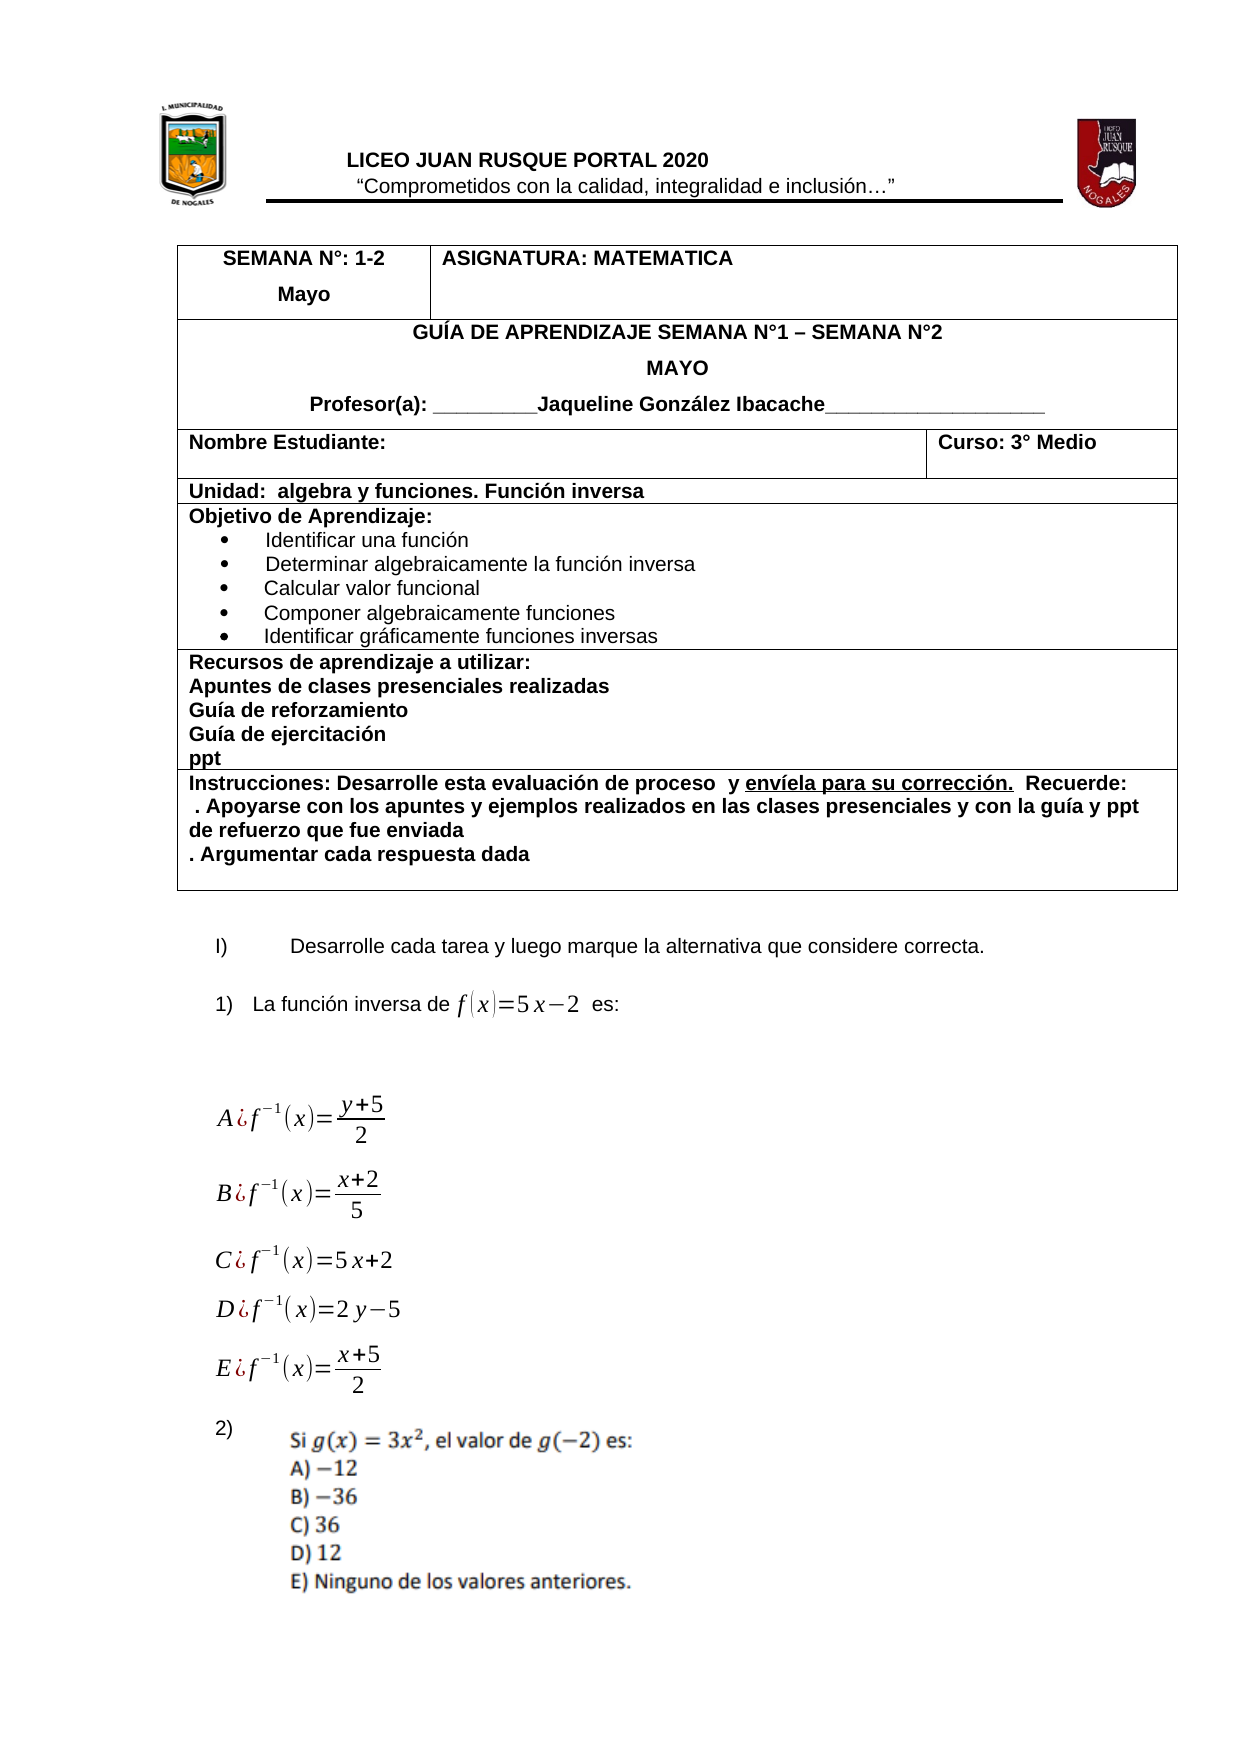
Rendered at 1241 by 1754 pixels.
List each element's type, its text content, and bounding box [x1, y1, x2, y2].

picture [279, 1418, 699, 1620]
picture [1076, 118, 1137, 208]
table_cell Nombre Estudiante: [178, 430, 926, 478]
list Desarrolle cada tarea y luego marque la alternativa que considere correcta. [215, 934, 1063, 958]
table_header ASIGNATURA: MATEMATICA [431, 246, 1177, 319]
text LICEO JUAN RUSQUE PORTAL 2020 [266, 148, 1063, 172]
list La función inversa de es: [215, 989, 1063, 1019]
picture [120, 98, 266, 208]
table_cell Instrucciones: Desarrolle esta evaluación de proceso y envíela para su corrección. Recuerde: . Apoyarse con los apuntes y ejemplos realizados en las clases presenciales y con la guía y ppt de refuerzo que fue enviada . Argumentar cada respuesta dada [178, 770, 1177, 890]
table_cell Recursos de aprendizaje a utilizar: Apuntes de clases presenciales realizadas Guía de reforzamiento Guía de ejercitación ppt [178, 650, 1177, 769]
text “Comprometidos con la calidad, integralidad e inclusión…” [266, 173, 1063, 199]
table_header SEMANA N°: 1-2 Mayo [178, 246, 430, 319]
table_cell Curso: 3° Medio [927, 430, 1177, 478]
table_cell Unidad: algebra y funciones. Función inversa [178, 479, 1177, 503]
table_cell Objetivo de Aprendizaje: Identificar una función Determinar algebraicamente la función inversa Calcular valor funcional Componer algebraicamente funciones Identificar gráficamente funciones inversas [178, 504, 1177, 648]
table_cell GUÍA DE APRENDIZAJE SEMANA N°1 – SEMANA N°2 MAYO Profesor(a): _________Jaqueline González Ibacache___________________ [178, 320, 1177, 429]
